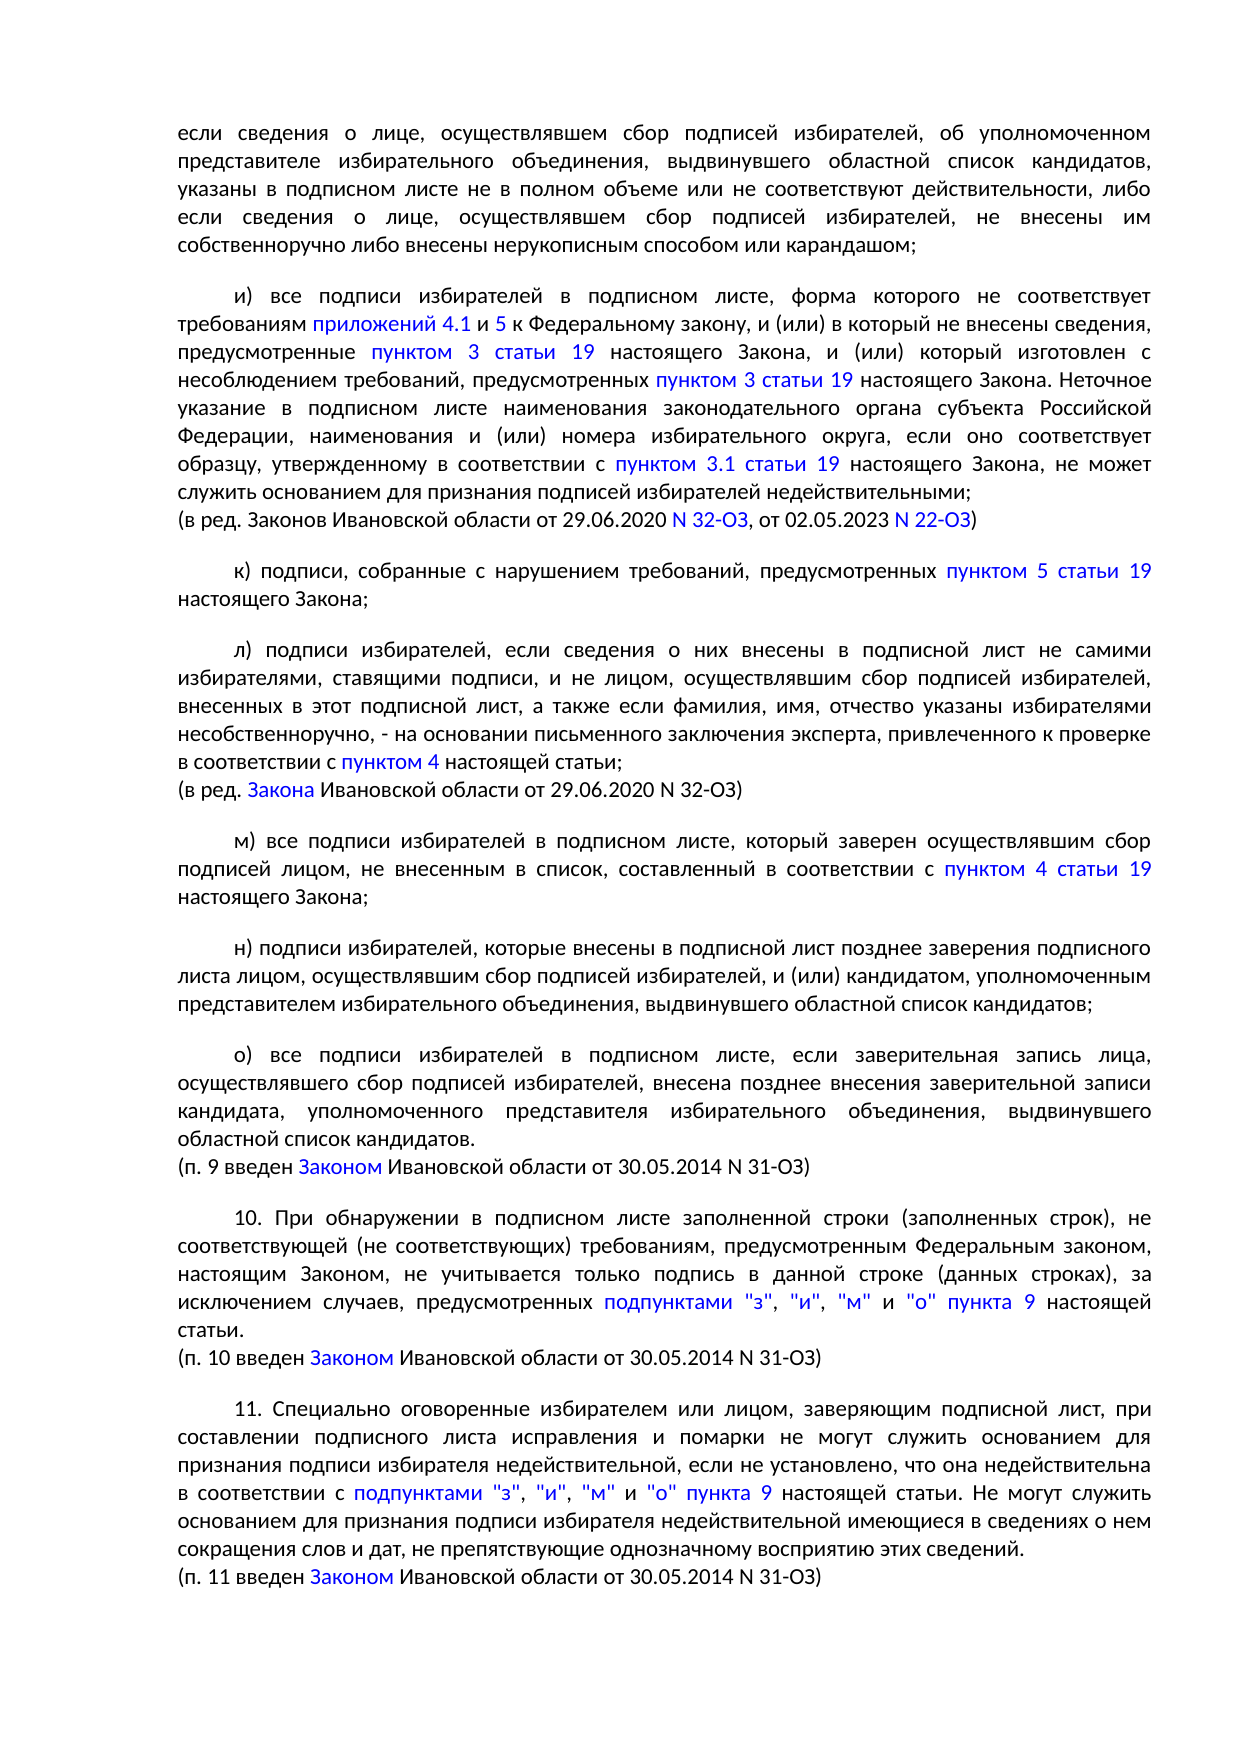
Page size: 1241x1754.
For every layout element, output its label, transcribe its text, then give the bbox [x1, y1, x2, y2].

text и) все подписи избирателей в подписном листе, форма которого не соответствует требованиям приложений 4.1 и 5 к Федеральному закону, и (или) в который не внесены сведения, предусмотренные пунктом 3 статьи 19 настоящего Закона, и (или) который изготовлен с несоблюдением требований, предусмотренных пунктом 3 статьи 19 настоящего Закона. Неточное указание в подписном листе наименования законодательного органа субъекта Российской Федерации, наименования и (или) номера избирательного округа, если оно соответствует образцу, утвержденному в соответствии с пунктом 3.1 статьи 19 настоящего Закона, не может служить основанием для признания подписей избирателей недействительными; [177, 281, 1152, 505]
text (п. 10 введен Законом Ивановской области от 30.05.2014 N 31-ОЗ) [177, 1343, 1152, 1371]
text 10. При обнаружении в подписном листе заполненной строки (заполненных строк), не соответствующей (не соответствующих) требованиям, предусмотренным Федеральным законом, настоящим Законом, не учитывается только подпись в данной строке (данных строках), за исключением случаев, предусмотренных подпунктами "з", "и", "м" и "о" пункта 9 настоящей статьи. [177, 1203, 1152, 1343]
text м) все подписи избирателей в подписном листе, который заверен осуществлявшим сбор подписей лицом, не внесенным в список, составленный в соответствии с пунктом 4 статьи 19 настоящего Закона; [177, 826, 1152, 910]
text (в ред. Закона Ивановской области от 29.06.2020 N 32-ОЗ) [177, 775, 1152, 803]
text о) все подписи избирателей в подписном листе, если заверительная запись лица, осуществлявшего сбор подписей избирателей, внесена позднее внесения заверительной записи кандидата, уполномоченного представителя избирательного объединения, выдвинувшего областной список кандидатов. [177, 1040, 1152, 1152]
text 11. Специально оговоренные избирателем или лицом, заверяющим подписной лист, при составлении подписного листа исправления и помарки не могут служить основанием для признания подписи избирателя недействительной, если не установлено, что она недействительна в соответствии с подпунктами "з", "и", "м" и "о" пункта 9 настоящей статьи. Не могут служить основанием для признания подписи избирателя недействительной имеющиеся в сведениях о нем сокращения слов и дат, не препятствующие однозначному восприятию этих сведений. [177, 1394, 1152, 1562]
text к) подписи, собранные с нарушением требований, предусмотренных пунктом 5 статьи 19 настоящего Закона; [177, 556, 1152, 612]
text (в ред. Законов Ивановской области от 29.06.2020 N 32-ОЗ, от 02.05.2023 N 22-ОЗ) [177, 505, 1152, 533]
text (п. 9 введен Законом Ивановской области от 30.05.2014 N 31-ОЗ) [177, 1152, 1152, 1180]
text л) подписи избирателей, если сведения о них внесены в подписной лист не самими избирателями, ставящими подписи, и не лицом, осуществлявшим сбор подписей избирателей, внесенных в этот подписной лист, а также если фамилия, имя, отчество указаны избирателями несобственноручно, - на основании письменного заключения эксперта, привлеченного к проверке в соответствии с пунктом 4 настоящей статьи; [177, 635, 1152, 775]
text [177, 118, 1152, 258]
text н) подписи избирателей, которые внесены в подписной лист позднее заверения подписного листа лицом, осуществлявшим сбор подписей избирателей, и (или) кандидатом, уполномоченным представителем избирательного объединения, выдвинувшего областной список кандидатов; [177, 933, 1152, 1017]
text (п. 11 введен Законом Ивановской области от 30.05.2014 N 31-ОЗ) [177, 1562, 1152, 1590]
